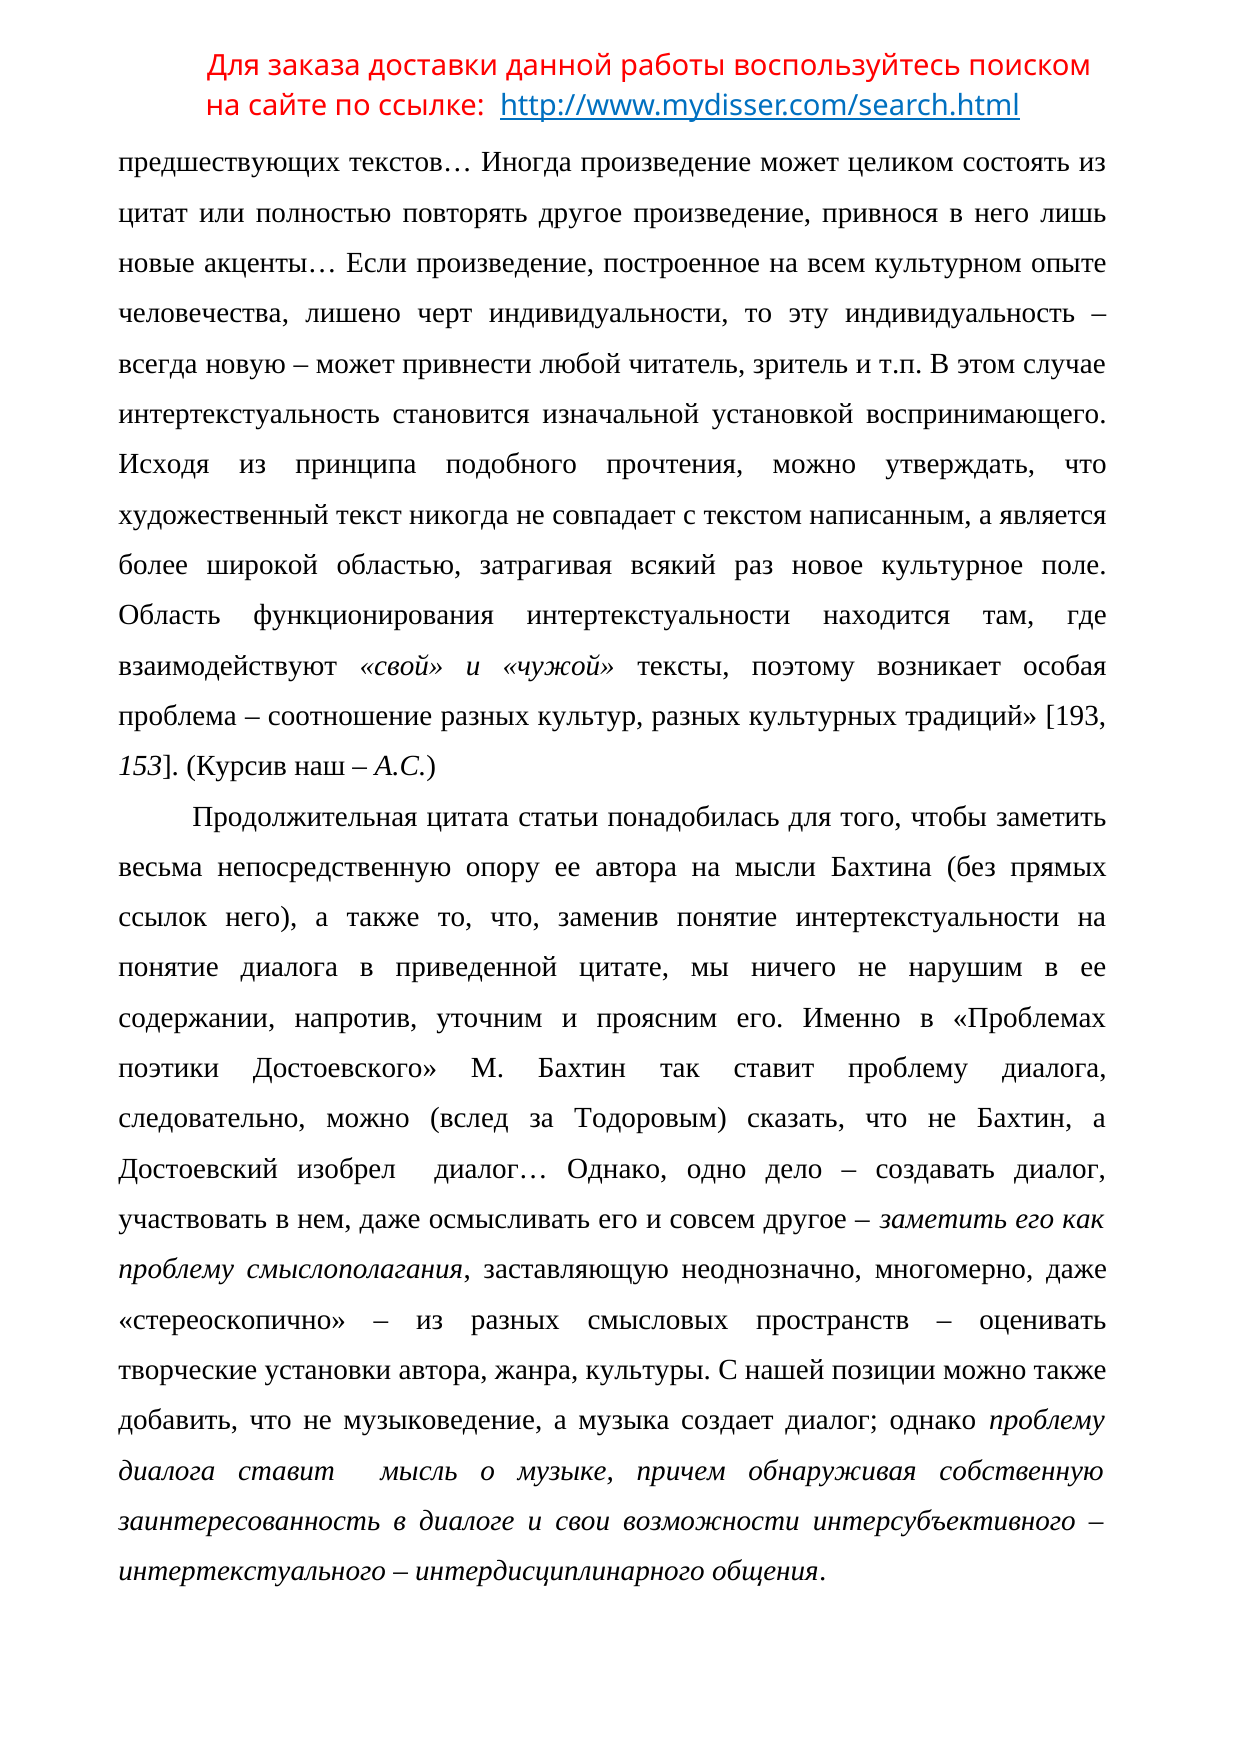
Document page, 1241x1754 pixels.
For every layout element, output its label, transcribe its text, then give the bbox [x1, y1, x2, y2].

text Продолжительная цитата статьи понадобилась для того, чтобы заметить весьма непосредственную опору ее автора на мысли Бахтина (без прямых ссылок него), а также то, что, заменив понятие интертекстуальности на понятие диалога в приведенной цитате, мы ничего не нарушим в ее содержании, напротив, уточним и проясним его. Именно в «Проблемах поэтики Достоевского» М. Бахтин так ставит проблему диалога, следовательно, можно (вслед за Тодоровым) сказать, что не Бахтин, а Достоевский изобрел диалог… Однако, одно дело – создавать диалог, участвовать в нем, даже осмысливать его и совсем другое – заметить его как проблему смыслополагания, заставляющую неоднозначно, многомерно, даже «стереоскопично» – из разных смысловых пространств – оценивать творческие установки автора, жанра, культуры. С нашей позиции можно также добавить, что не музыковедение, а музыка создает диалог; однако проблему диалога ставит мысль о музыке, причем обнаруживая собственную заинтересованность в диалоге и свои возможности интерсубъективного – интертекстуального – интердисциплинарного общения. [118, 799, 1107, 1587]
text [118, 144, 1107, 782]
